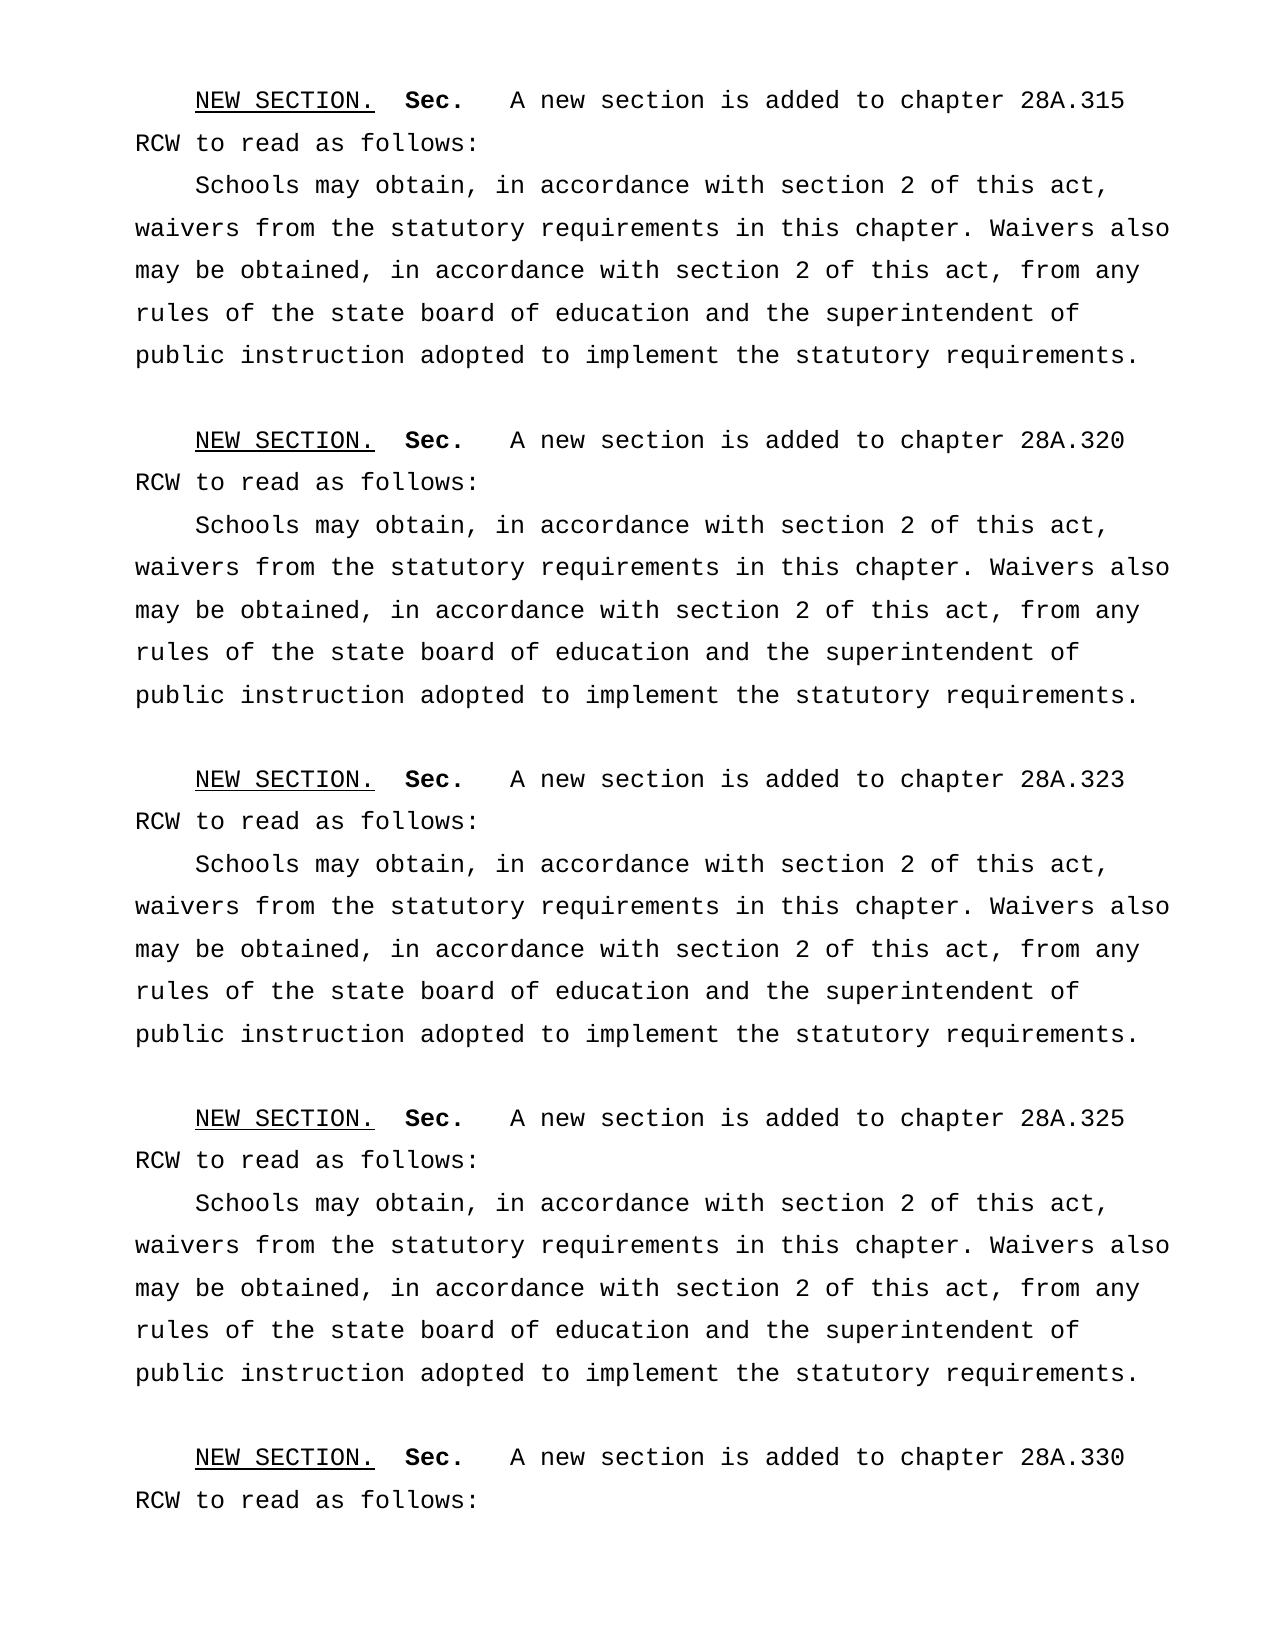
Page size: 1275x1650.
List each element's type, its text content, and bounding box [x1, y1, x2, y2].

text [135, 160, 1170, 372]
text NEW SECTION. Sec. A new section is added to chapter 28A.315 RCW to read as follows: [135, 75, 1170, 160]
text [135, 1177, 1170, 1390]
text NEW SECTION. Sec. A new section is added to chapter 28A.320 RCW to read as follows: [135, 414, 1170, 499]
text NEW SECTION. Sec. A new section is added to chapter 28A.325 RCW to read as follows: [135, 1092, 1170, 1177]
text NEW SECTION. Sec. A new section is added to chapter 28A.330 RCW to read as follows: [135, 1432, 1170, 1517]
text NEW SECTION. Sec. A new section is added to chapter 28A.323 RCW to read as follows: [135, 753, 1170, 838]
